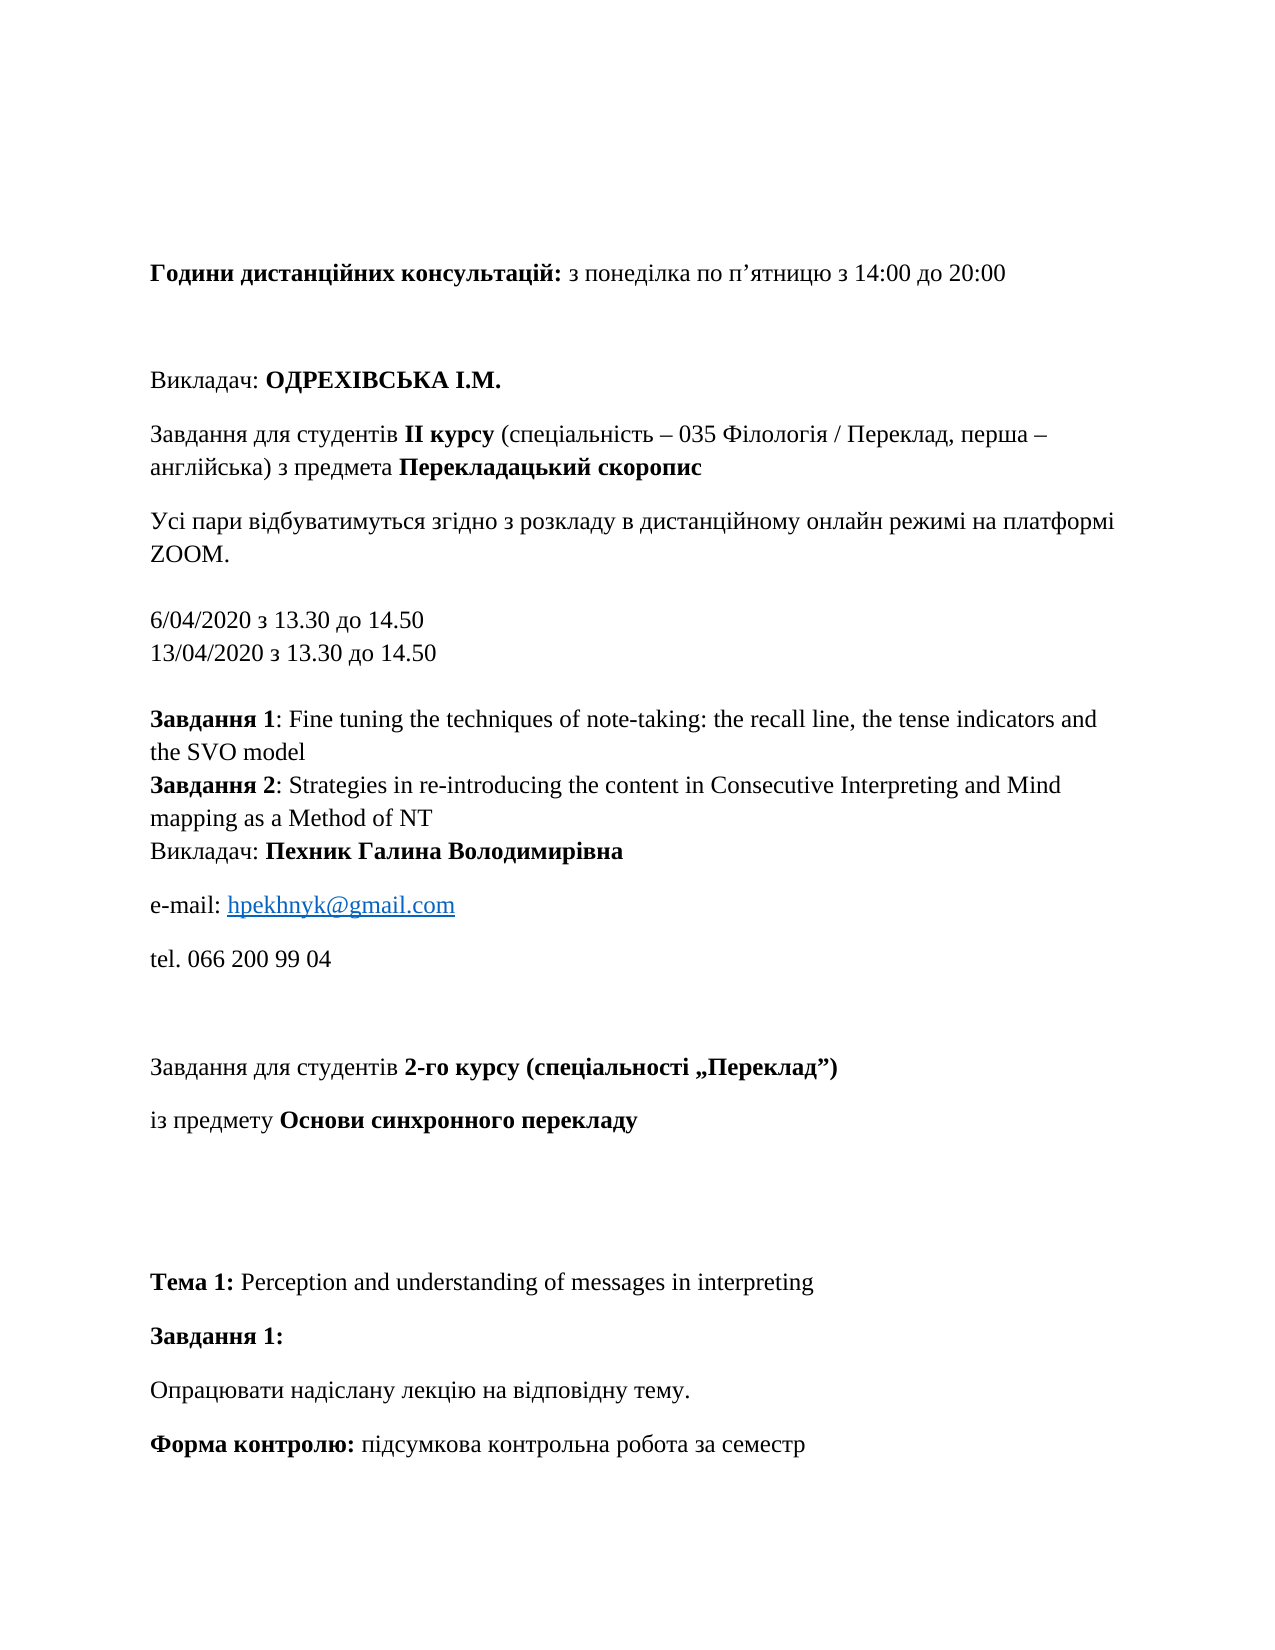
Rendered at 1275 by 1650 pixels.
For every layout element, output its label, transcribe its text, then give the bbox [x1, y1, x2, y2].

text Завдання 1: Fine tuning the techniques of note-taking: the recall line, the tense indicators and the SVO model [150, 704, 1125, 766]
text Усі пари відбуватимуться згідно з розкладу в дистанційному онлайн режимі на платформі ZOOM. [150, 506, 1125, 568]
text 13/04/2020 з 13.30 до 14.50 [150, 638, 1125, 667]
text Тема 1: Perception and understanding of messages in interpreting [150, 1267, 1125, 1296]
text Завдання для студентів ІІ курсу (спеціальність – 035 Філологія / Переклад, перша – англійська) з предмета Перекладацький скоропис [150, 419, 1125, 481]
text tel. 066 200 99 04 [150, 944, 1125, 973]
text Завдання 2: Strategies in re-introducing the content in Consecutive Interpreting and Mind mapping as a Method of NT [150, 770, 1125, 832]
text із предмету Основи синхронного перекладу [150, 1106, 1125, 1134]
text Завдання 1: [150, 1321, 1125, 1350]
text Завдання для студентів 2-го курсу (спеціальності „Переклад”) [150, 1052, 1125, 1081]
text Викладач: Пехник Галина Володимирівна [150, 836, 1125, 865]
text Форма контролю: підсумкова контрольна робота за семестр [150, 1429, 1125, 1457]
text e-mail: hpekhnyk@gmail.com [150, 890, 1125, 919]
text Викладач: ОДРЕХІВСЬКА І.М. [150, 365, 1125, 394]
text Години дистанційних консультацій: з понеділка по п’ятницю з 14:00 до 20:00 [150, 258, 1125, 286]
text 6/04/2020 з 13.30 до 14.50 [150, 605, 1125, 634]
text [150, 1375, 1125, 1404]
